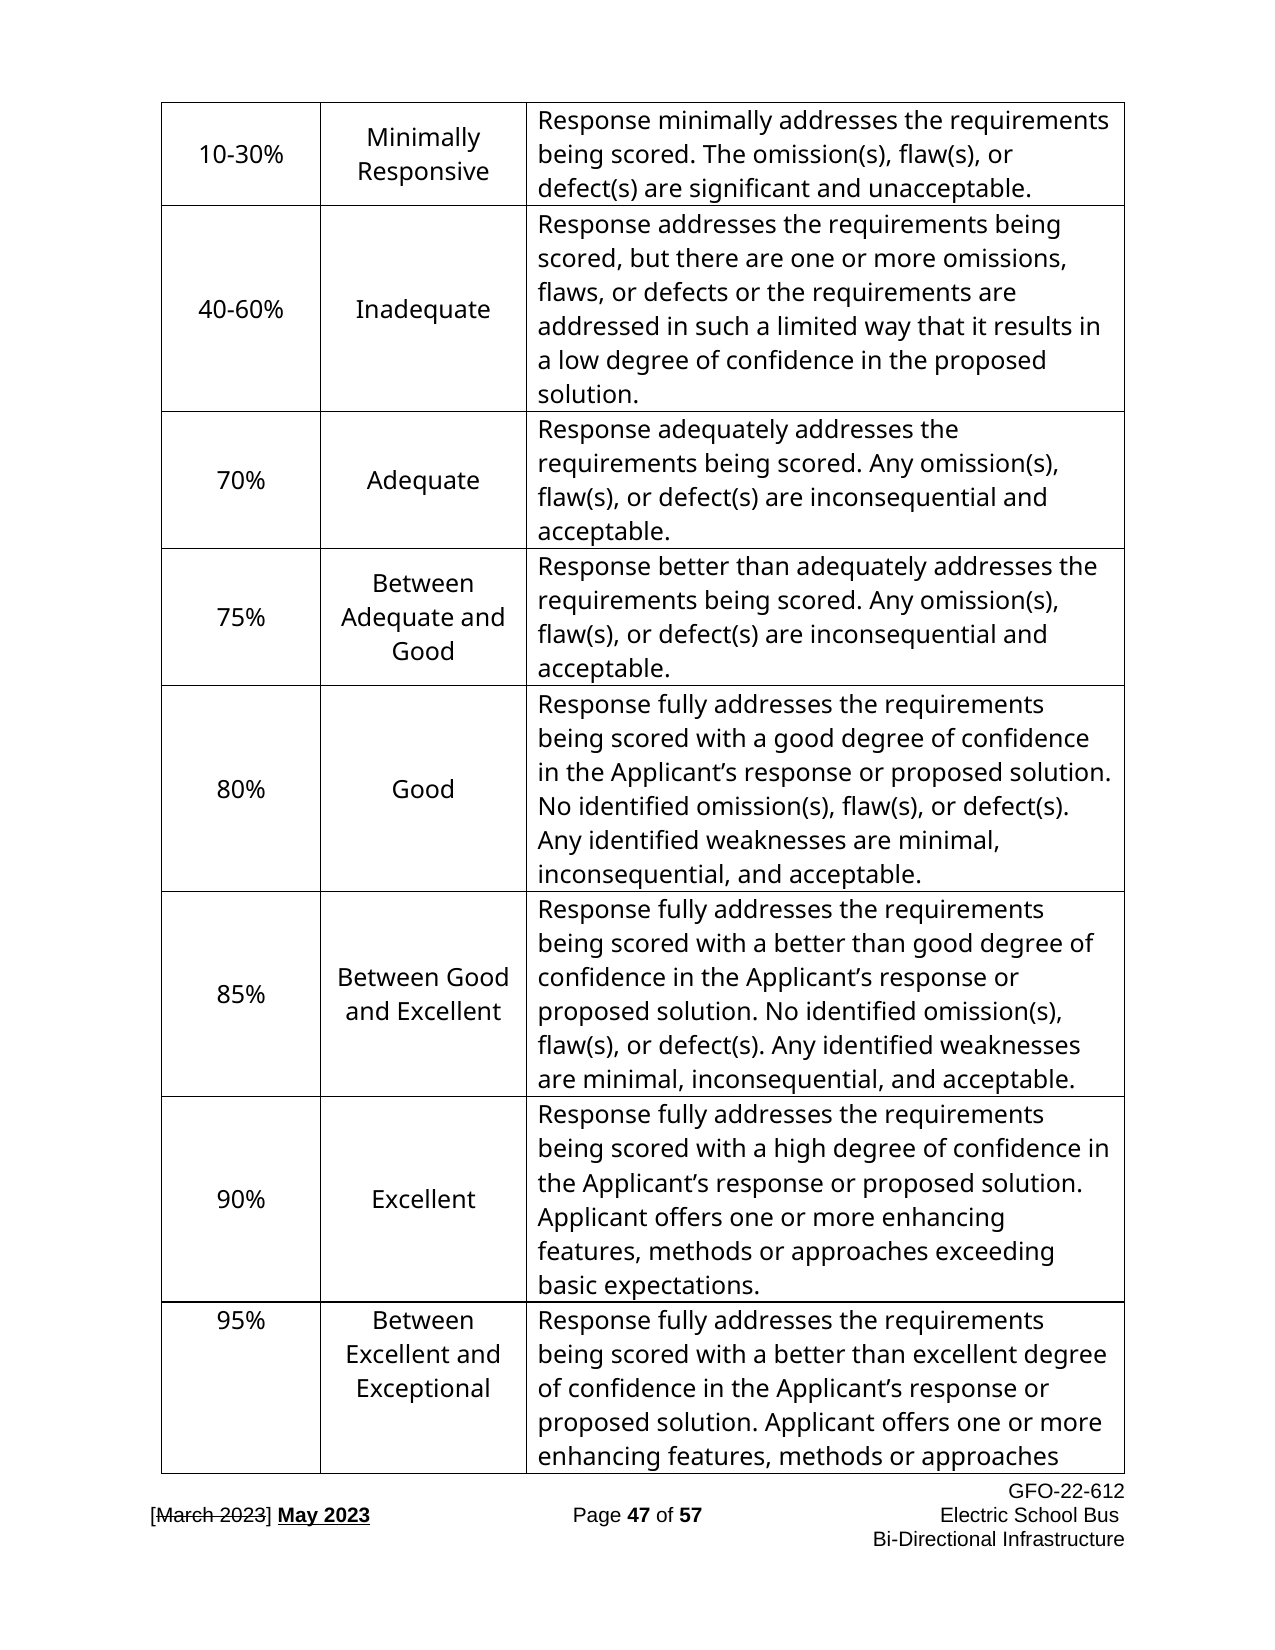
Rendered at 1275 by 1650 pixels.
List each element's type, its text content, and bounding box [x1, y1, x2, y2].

table_cell 80% [162, 686, 320, 891]
table_cell Inadequate [321, 206, 526, 411]
table_cell 85% [162, 892, 320, 1096]
table_cell 70% [162, 412, 320, 548]
table_cell Good [321, 686, 526, 891]
table_cell 40-60% [162, 206, 320, 411]
table_cell 10-30% [162, 103, 320, 205]
table_cell Minimally Responsive [321, 103, 526, 205]
table_cell Between Adequate and Good [321, 549, 526, 685]
table_cell Response adequately addresses the requirements being scored. Any omission(s), flaw(s), or defect(s) are inconsequential and acceptable. [527, 412, 1124, 548]
table_cell 95% [162, 1303, 320, 1473]
table_cell Response minimally addresses the requirements being scored. The omission(s), flaw(s), or defect(s) are significant and unacceptable. [527, 103, 1124, 205]
table_cell 90% [162, 1097, 320, 1301]
table_cell Response fully addresses the requirements being scored with a high degree of confidence in the Applicant’s response or proposed solution. Applicant offers one or more enhancing features, methods or approaches exceeding basic expectations. [527, 1097, 1124, 1301]
table_cell Response fully addresses the requirements being scored with a good degree of confidence in the Applicant’s response or proposed solution. No identified omission(s), flaw(s), or defect(s). Any identified weaknesses are minimal, inconsequential, and acceptable. [527, 686, 1124, 891]
table_cell 75% [162, 549, 320, 685]
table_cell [527, 1303, 1124, 1473]
table_cell Between Good and Excellent [321, 892, 526, 1096]
table_cell Adequate [321, 412, 526, 548]
table_cell Response better than adequately addresses the requirements being scored. Any omission(s), flaw(s), or defect(s) are inconsequential and acceptable. [527, 549, 1124, 685]
table_cell Excellent [321, 1097, 526, 1301]
table_cell Response addresses the requirements being scored, but there are one or more omissions, flaws, or defects or the requirements are addressed in such a limited way that it results in a low degree of confidence in the proposed solution. [527, 206, 1124, 411]
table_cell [321, 1303, 526, 1473]
table_cell Response fully addresses the requirements being scored with a better than good degree of confidence in the Applicant’s response or proposed solution. No identified omission(s), flaw(s), or defect(s). Any identified weaknesses are minimal, inconsequential, and acceptable. [527, 892, 1124, 1096]
